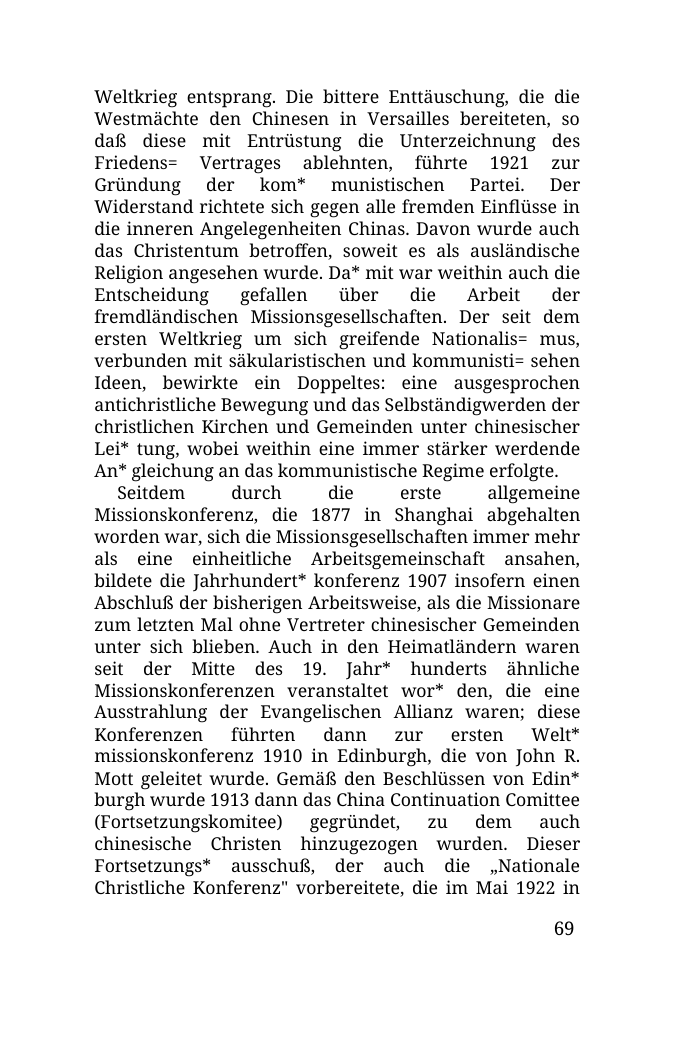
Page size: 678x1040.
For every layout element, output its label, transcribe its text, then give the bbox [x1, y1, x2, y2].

text Seitdem durch die erste allgemeine Missionskonferenz, die 1877 in Shanghai abgehalten worden war, sich die Missionsgesellschaften immer mehr als eine einheitliche Arbeitsgemeinschaft ansahen, bildete die Jahrhundert* konferenz 1907 insofern einen Abschluß der bisherigen Arbeitsweise, als die Missionare zum letzten Mal ohne Vertreter chinesischer Gemeinden unter sich blieben. Auch in den Heimatländern waren seit der Mitte des 19. Jahr* hunderts ähnliche Missionskonferenzen veranstaltet wor* den, die eine Ausstrahlung der Evangelischen Allianz waren; diese Konferenzen führten dann zur ersten Welt* missionskonferenz 1910 in Edinburgh, die von John R. Mott geleitet wurde. Gemäß den Beschlüssen von Edin* burgh wurde 1913 dann das China Continuation Comittee (Fortsetzungskomitee) gegründet, zu dem auch chinesische Christen hinzugezogen wurden. Dieser Fortsetzungs* ausschuß, der auch die „Nationale Christliche Konferenz" vorbereitete, die im Mai 1922 in Shanghai tagte, wurde umgebildet zum „Nationalen Christenrat". Heimatdirek* [94, 482, 581, 901]
text 69 [553, 921, 574, 939]
text Weltkrieg entsprang. Die bittere Enttäuschung, die die Westmächte den Chinesen in Versailles bereiteten, so daß diese mit Entrüstung die Unterzeichnung des Friedens= Vertrages ablehnten, führte 1921 zur Gründung der kom* munistischen Partei. Der Widerstand richtete sich gegen alle fremden Einflüsse in die inneren Angelegenheiten Chinas. Davon wurde auch das Christentum betroffen, soweit es als ausländische Religion angesehen wurde. Da* mit war weithin auch die Entscheidung gefallen über die Arbeit der fremdländischen Missionsgesellschaften. Der seit dem ersten Weltkrieg um sich greifende Nationalis= mus, verbunden mit säkularistischen und kommunisti= sehen Ideen, bewirkte ein Doppeltes: eine ausgesprochen antichristliche Bewegung und das Selbständigwerden der christlichen Kirchen und Gemeinden unter chinesischer Lei* tung, wobei weithin eine immer stärker werdende An* gleichung an das kommunistische Regime erfolgte. [94, 86, 581, 482]
